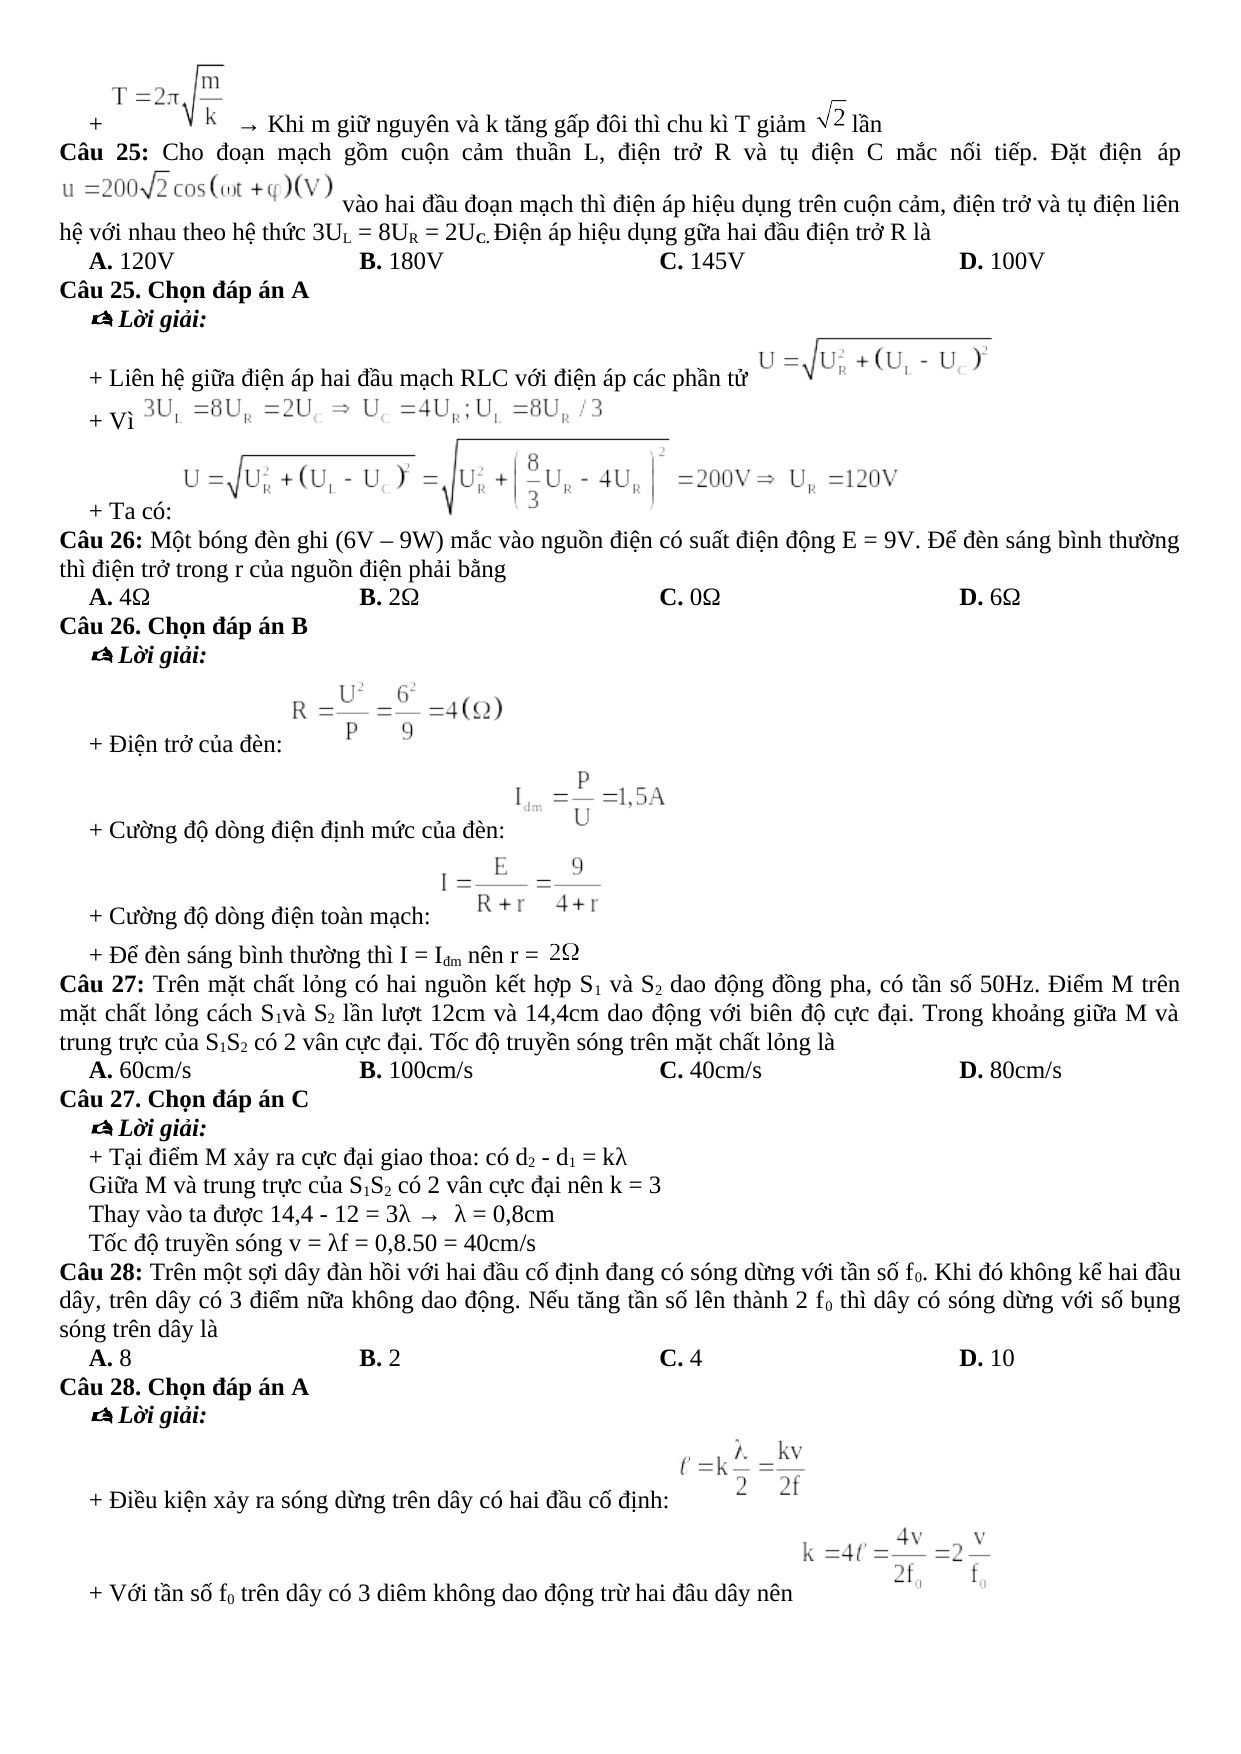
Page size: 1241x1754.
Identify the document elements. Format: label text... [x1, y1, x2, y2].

text Câu 28: Trên một sợi dây đàn hồi với hai đầu cố định đang có sóng dừng với tần số f0. Khi đó không kể hai đầu dây, trên dây có 3 điểm nữa không dao động. Nếu tăng tần số lên thành 2 f0 thì dây có sóng dừng với số bụng sóng trên dây là [59, 1257, 1181, 1343]
text + Với tần số f0 trên dây có 3 diêm không dao động trừ hai đâu dây nên [59, 1522, 1181, 1607]
text Lời giải: [59, 304, 1181, 332]
text A. 120V B. 180V C. 145V D. 100V [59, 246, 1181, 275]
text Câu 26: Một bóng đèn ghi (6V – 9W) mắc vào nguồn điện có suất điện động E = 9V. Để đèn sáng bình thường thì điện trở trong r của nguồn điện phải bằng [59, 525, 1181, 582]
text + Cường độ dòng điện toàn mạch: [59, 851, 1181, 930]
text Giữa M và trung trực của S1S2 có 2 vân cực đại nên k = 3 [59, 1171, 1181, 1199]
text Lời giải: [59, 640, 1181, 669]
text A. 4Ω B. 2Ω C. 0Ω D. 6Ω [59, 582, 1181, 611]
text Lời giải: [59, 1401, 1181, 1429]
text + → Khi m giữ nguyên và k tăng gấp đôi thì chu kì T giảm lần [59, 59, 1181, 137]
text + Điều kiện xảy ra sóng dừng trên dây có hai đầu cố định: [59, 1436, 1181, 1514]
text Câu 26. Chọn đáp án B [59, 611, 1181, 640]
text + Điện trở của đèn: [59, 675, 1181, 757]
text + Tại điểm M xảy ra cực đại giao thoa: có d2 - d1 = kλ [59, 1142, 1181, 1171]
text Câu 27. Chọn đáp án C [59, 1084, 1181, 1113]
text + Cường độ dòng điện định mức của đèn: [59, 765, 1181, 844]
text Lời giải: [59, 1113, 1181, 1142]
text + Để đèn sáng bình thường thì I = Iđm nên r = [59, 938, 1181, 969]
text A. 8 B. 2 C. 4 D. 10 [59, 1343, 1181, 1372]
text Thay vào ta được 14,4 - 12 = 3λ → λ = 0,8cm [59, 1199, 1181, 1228]
text Câu 25. Chọn đáp án A [59, 275, 1181, 304]
text Câu 27: Trên mặt chất lỏng có hai nguồn kết hợp S1 và S2 dao động đồng pha, có tần số 50Hz. Điểm M trên mặt chất lỏng cách S1và S2 lần lượt 12cm và 14,4cm dao động với biên độ cực đại. Trong khoảng giữa M và trung trực của S1S2 có 2 vân cực đại. Tốc độ truyền sóng trên mặt chất lỏng là [59, 969, 1181, 1056]
text Câu 28. Chọn đáp án A [59, 1372, 1181, 1401]
text A. 60cm/s B. 100cm/s C. 40cm/s D. 80cm/s [59, 1056, 1181, 1084]
text + Ta có: [59, 435, 1181, 525]
text + Liên hệ giữa điện áp hai đầu mạch RLC với điện áp các phần tử [59, 332, 1181, 391]
text + Vì [59, 391, 1181, 435]
text Tốc độ truyền sóng v = λf = 0,8.50 = 40cm/s [59, 1228, 1181, 1257]
text Câu 25: Cho đoạn mạch gồm cuộn cảm thuần L, điện trở R và tụ điện C mắc nối tiếp. Đặt điện áp vào hai đầu đoạn mạch thì điện áp hiệu dụng trên cuộn cảm, điện trở và tụ điện liên hệ với nhau theo hệ thức 3UL = 8UR = 2UC. Điện áp hiệu dụng gữa hai đầu điện trở R là [59, 137, 1181, 246]
